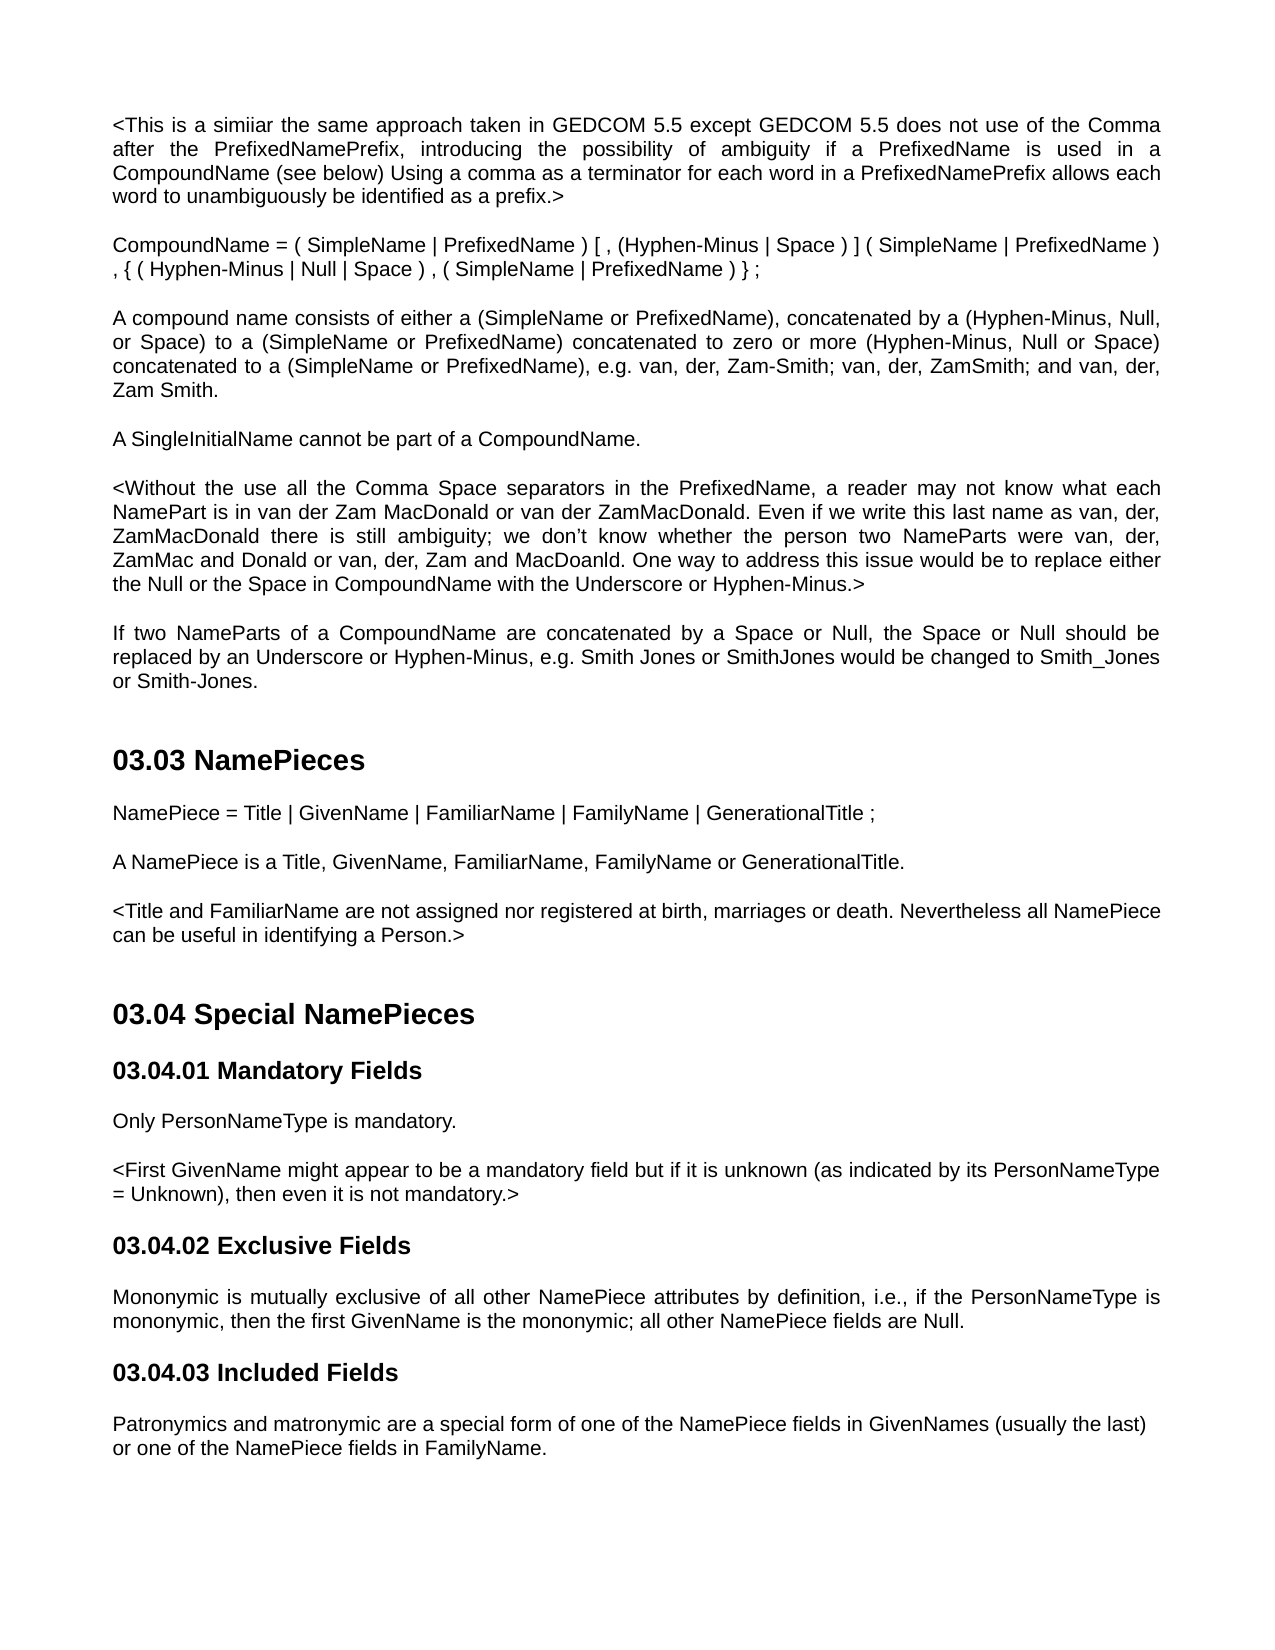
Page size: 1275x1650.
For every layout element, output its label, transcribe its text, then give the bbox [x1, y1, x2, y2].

text Only PersonNameType is mandatory. [112, 1109, 1162, 1133]
subtitle Exclusive Fields [112, 1231, 1162, 1260]
text CompoundName = ( SimpleName | PrefixedName ) [ , (Hyphen-Minus | Space ) ] ( SimpleName | PrefixedName ) , { ( Hyphen-Minus | Null | Space ) , ( SimpleName | PrefixedName ) } ; [112, 233, 1162, 281]
text A NamePiece is a Title, GivenName, FamiliarName, FamilyName or GenerationalTitle. [112, 850, 1162, 874]
subtitle Included Fields [112, 1358, 1162, 1387]
text <Title and FamiliarName are not assigned nor registered at birth, marriages or death. Nevertheless all NamePiece can be useful in identifying a Person.> [112, 899, 1162, 947]
subtitle Special NamePieces [112, 997, 1162, 1031]
text NamePiece = Title | GivenName | FamiliarName | FamilyName | GenerationalTitle ; [112, 801, 1162, 825]
text If two NameParts of a CompoundName are concatenated by a Space or Null, the Space or Null should be replaced by an Underscore or Hyphen-Minus, e.g. Smith Jones or SmithJones would be changed to Smith_Jones or Smith-Jones. [112, 621, 1162, 693]
subtitle NamePieces [112, 743, 1162, 776]
text A SingleInitialName cannot be part of a CompoundName. [112, 427, 1162, 451]
text Mononymic is mutually exclusive of all other NamePiece attributes by definition, i.e., if the PersonNameType is mononymic, then the first GivenName is the mononymic; all other NamePiece fields are Null. [112, 1285, 1162, 1333]
text <First GivenName might appear to be a mandatory field but if it is unknown (as indicated by its PersonNameType = Unknown), then even it is not mandatory.> [112, 1158, 1162, 1206]
text A compound name consists of either a (SimpleName or PrefixedName), concatenated by a (Hyphen-Minus, Null, or Space) to a (SimpleName or PrefixedName) concatenated to zero or more (Hyphen-Minus, Null or Space) concatenated to a (SimpleName or PrefixedName), e.g. van, der, Zam-Smith; van, der, ZamSmith; and van, der, Zam Smith. [112, 306, 1162, 402]
text Patronymics and matronymic are a special form of one of the NamePiece fields in GivenNames (usually the last) or one of the NamePiece fields in FamilyName. [112, 1412, 1162, 1459]
text <This is a simiiar the same approach taken in GEDCOM 5.5 except GEDCOM 5.5 does not use of the Comma after the PrefixedNamePrefix, introducing the possibility of ambiguity if a PrefixedName is used in a CompoundName (see below) Using a comma as a terminator for each word in a PrefixedNamePrefix allows each word to unambiguously be identified as a prefix.> [112, 112, 1162, 208]
text <Without the use all the Comma Space separators in the PrefixedName, a reader may not know what each NamePart is in van der Zam MacDonald or van der ZamMacDonald. Even if we write this last name as van, der, ZamMacDonald there is still ambiguity; we don’t know whether the person two NameParts were van, der, ZamMac and Donald or van, der, Zam and MacDoanld. One way to address this issue would be to replace either the Null or the Space in CompoundName with the Underscore or Hyphen-Minus.> [112, 476, 1162, 596]
subtitle Mandatory Fields [112, 1056, 1162, 1084]
